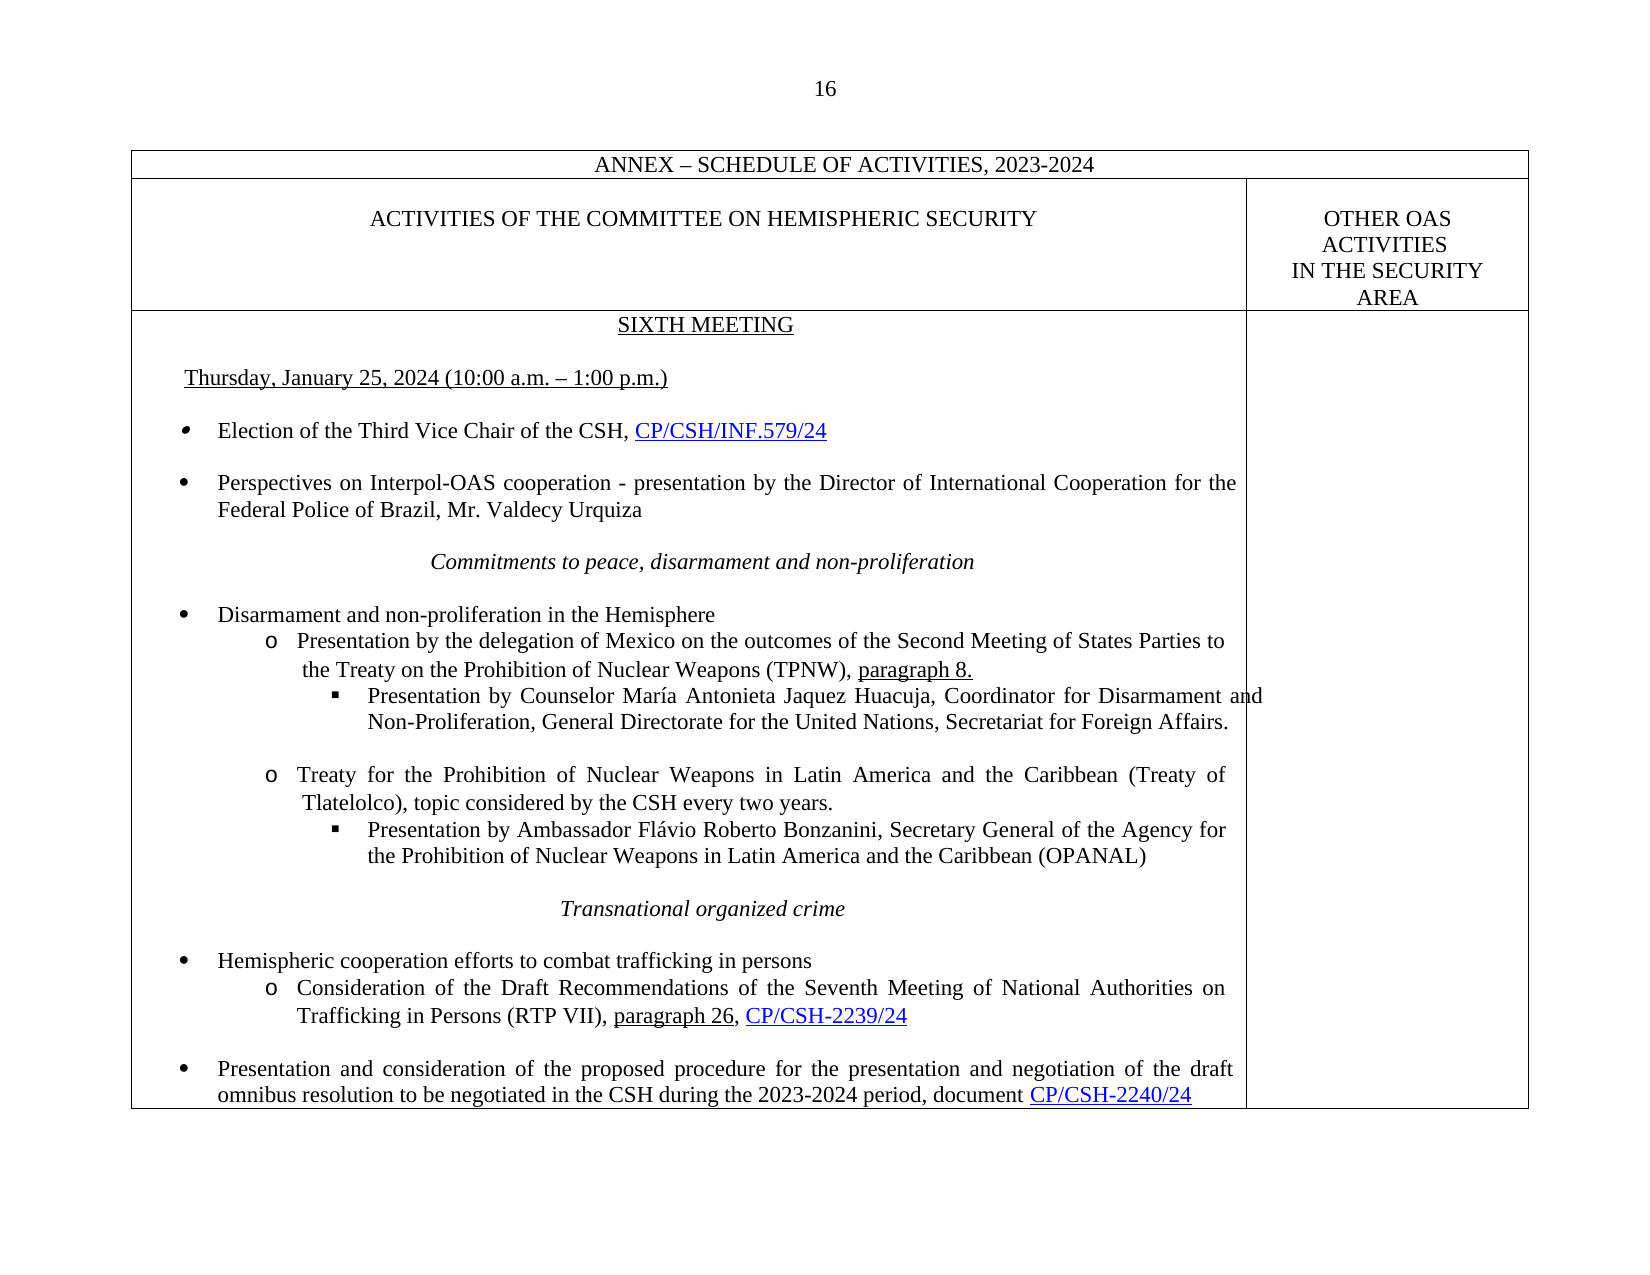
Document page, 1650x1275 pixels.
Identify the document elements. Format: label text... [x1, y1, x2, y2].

table_cell ACTIVITIES OF THE COMMITTEE ON HEMISPHERIC SECURITY [132, 179, 1246, 310]
table_cell OTHER OAS ACTIVITIES IN THE SECURITY AREA [1247, 179, 1528, 310]
table_cell [1247, 311, 1528, 1107]
table_header ANNEX – SCHEDULE OF ACTIVITIES, 2023-2024 [132, 151, 1528, 177]
